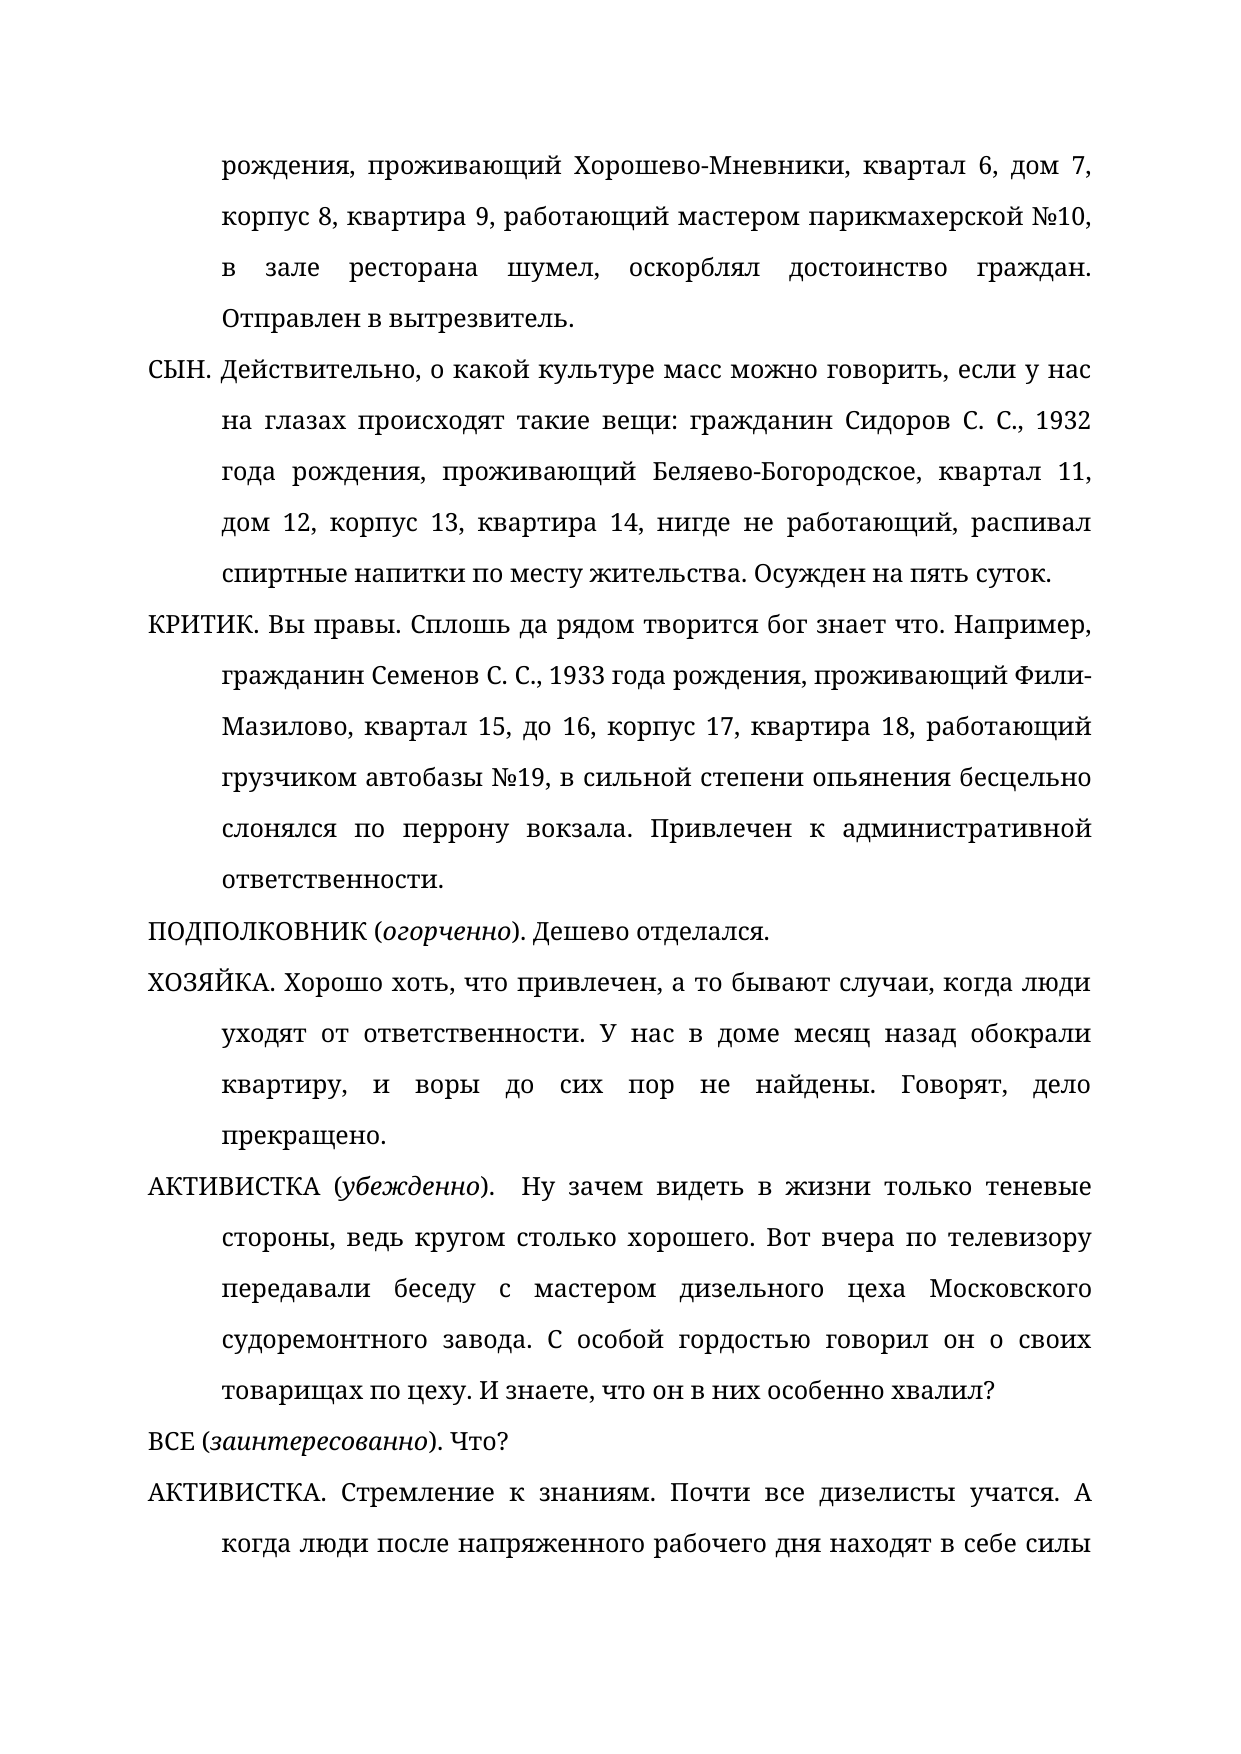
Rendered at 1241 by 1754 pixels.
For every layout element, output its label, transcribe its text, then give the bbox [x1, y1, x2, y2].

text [148, 148, 1093, 335]
text СЫН. Действительно, о какой культуре масс можно говорить, если у нас на глазах происходят такие вещи: гражданин Сидоров С. С., 1932 года рождения, проживающий Беляево-Богородское, квартал 11, дом 12, корпус 13, квартира 14, нигде не работающий, распивал спиртные напитки по месту жительства. Осужден на пять суток. [148, 352, 1093, 590]
text АКТИВИСТКА (убежденно). Ну зачем видеть в жизни только теневые стороны, ведь кругом столько хорошего. Вот вчера по телевизору передавали беседу с мастером дизельного цеха Московского судоремонтного завода. С особой гордостью говорил он о своих товарищах по цеху. И знаете, что он в них особенно хвалил? [148, 1168, 1093, 1407]
text ПОДПОЛКОВНИК (огорченно). Дешево отделался. [148, 913, 1093, 947]
text ХОЗЯЙКА. Хорошо хоть, что привлечен, а то бывают случаи, когда люди уходят от ответственности. У нас в доме месяц назад обокрали квартиру, и воры до сих пор не найдены. Говорят, дело прекращено. [148, 964, 1093, 1151]
text КРИТИК. Вы правы. Сплошь да рядом творится бог знает что. Например, гражданин Семенов С. С., 1933 года рождения, проживающий Фили-Мазилово, квартал 15, до 16, корпус 17, квартира 18, работающий грузчиком автобазы №19, в сильной степени опьянения бесцельно слонялся по перрону вокзала. Привлечен к административной ответственности. [148, 607, 1093, 896]
text ВСЕ (заинтересованно). Что? [148, 1424, 1093, 1458]
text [148, 1475, 1093, 1560]
